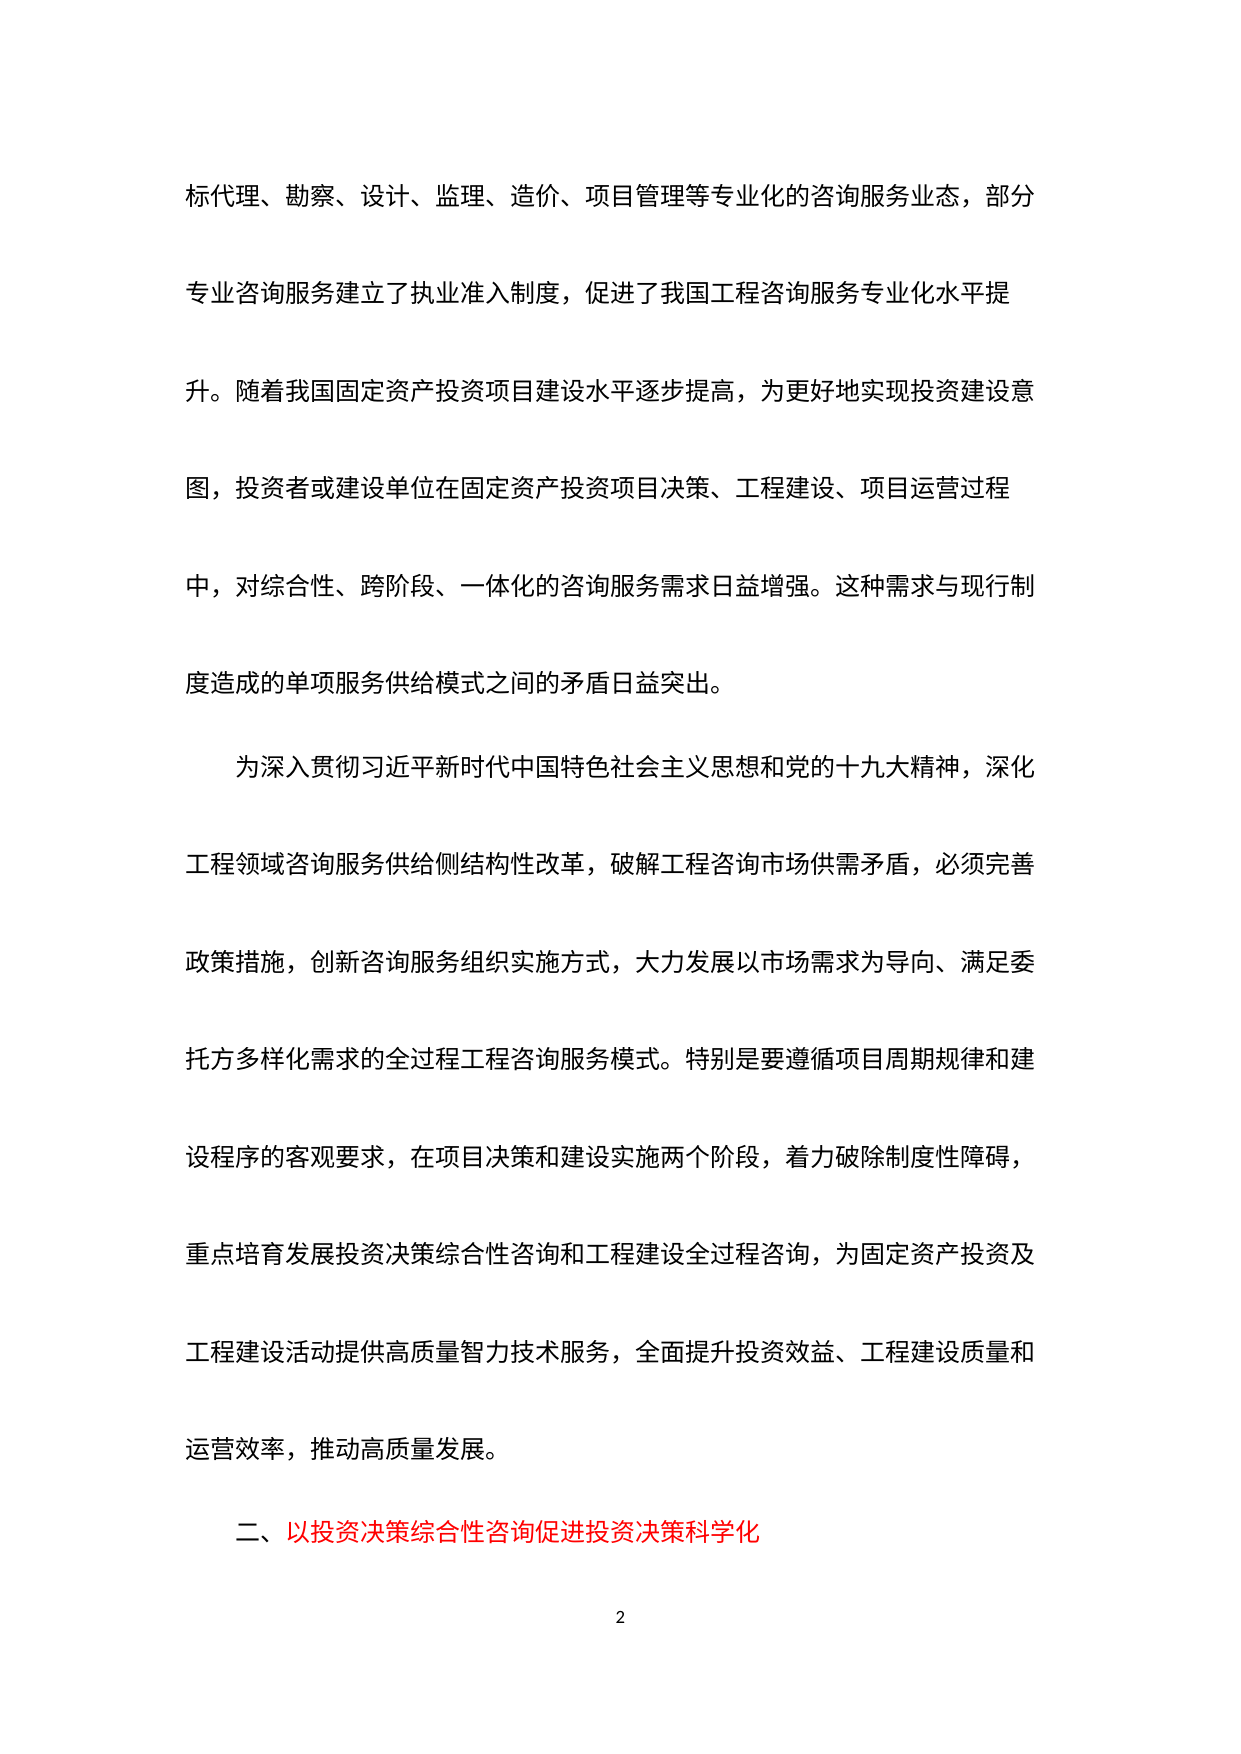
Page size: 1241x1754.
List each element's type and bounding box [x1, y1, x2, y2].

table_cell [185, 162, 1055, 1576]
